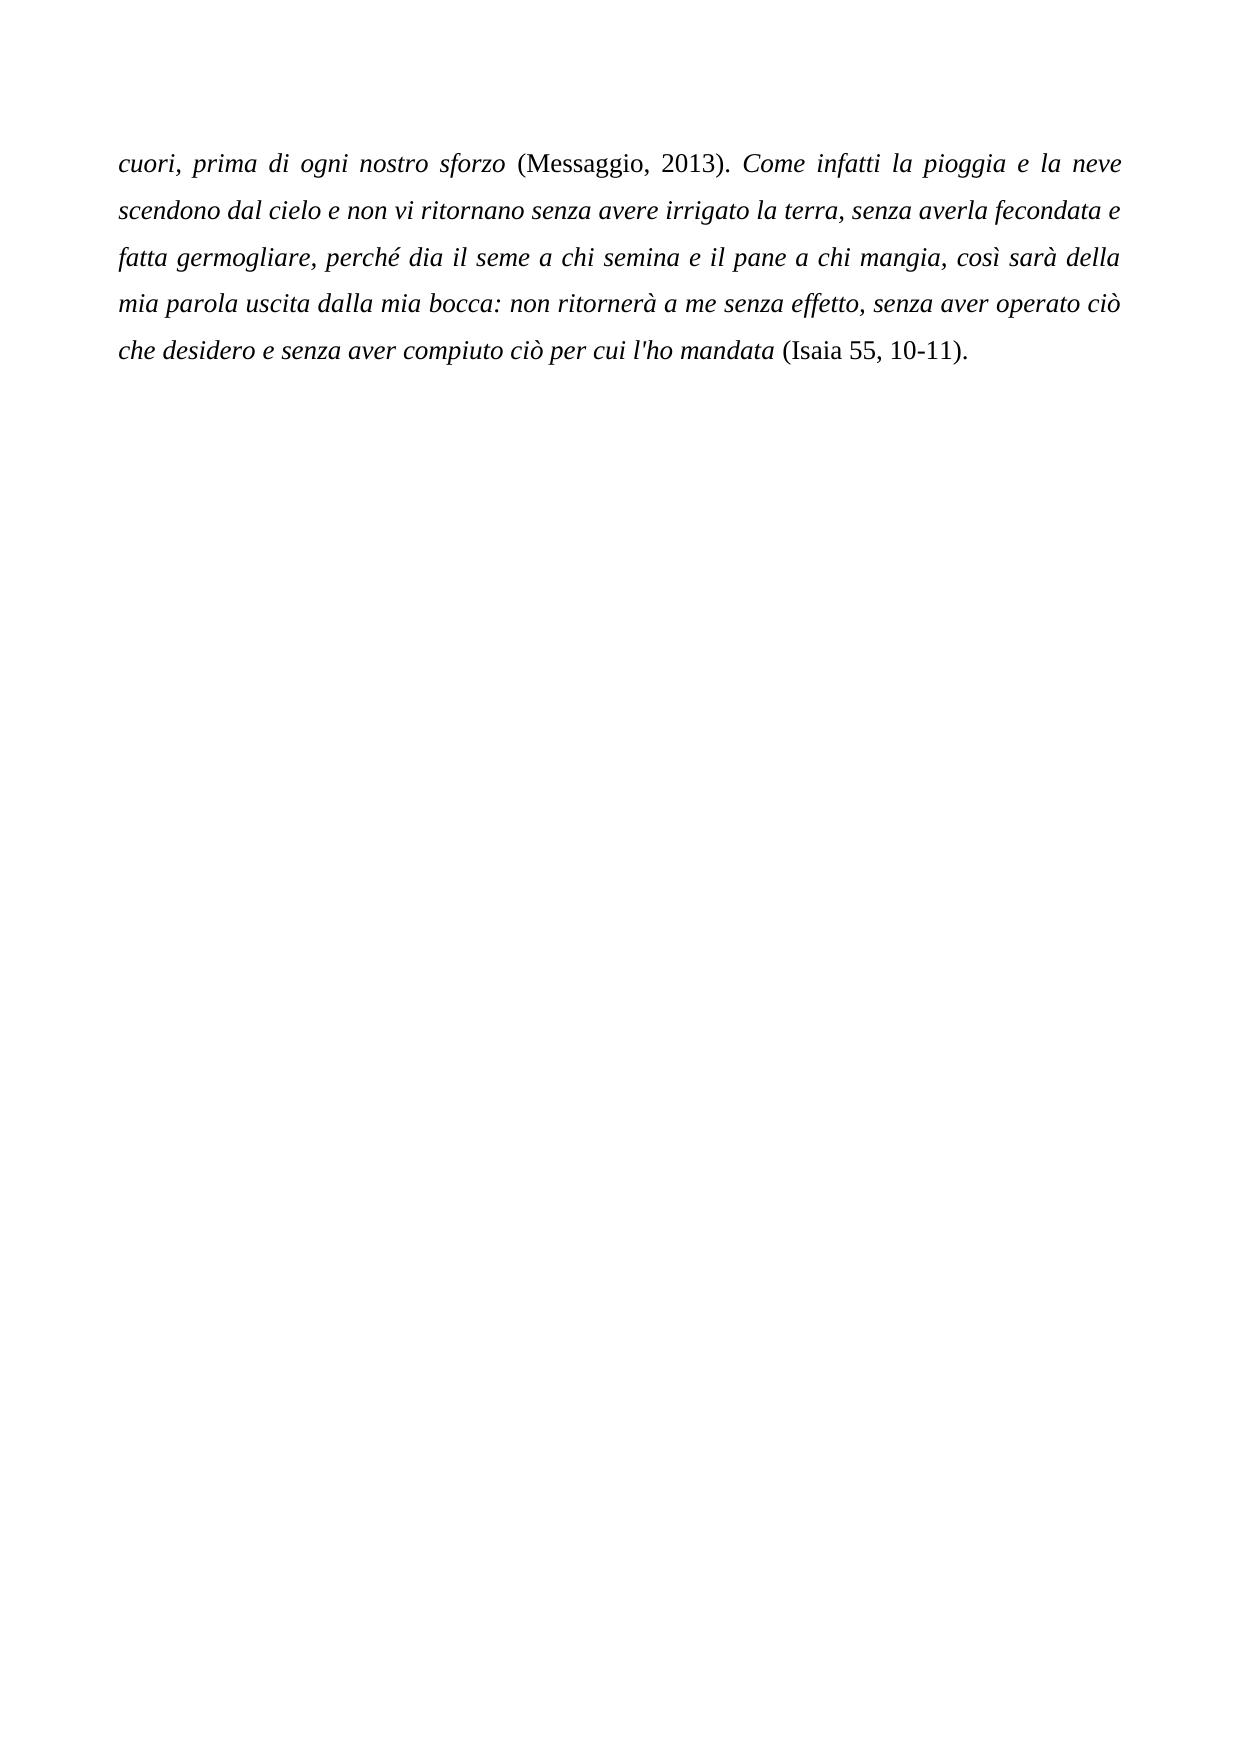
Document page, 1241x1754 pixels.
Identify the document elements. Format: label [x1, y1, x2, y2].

text [118, 148, 1122, 365]
